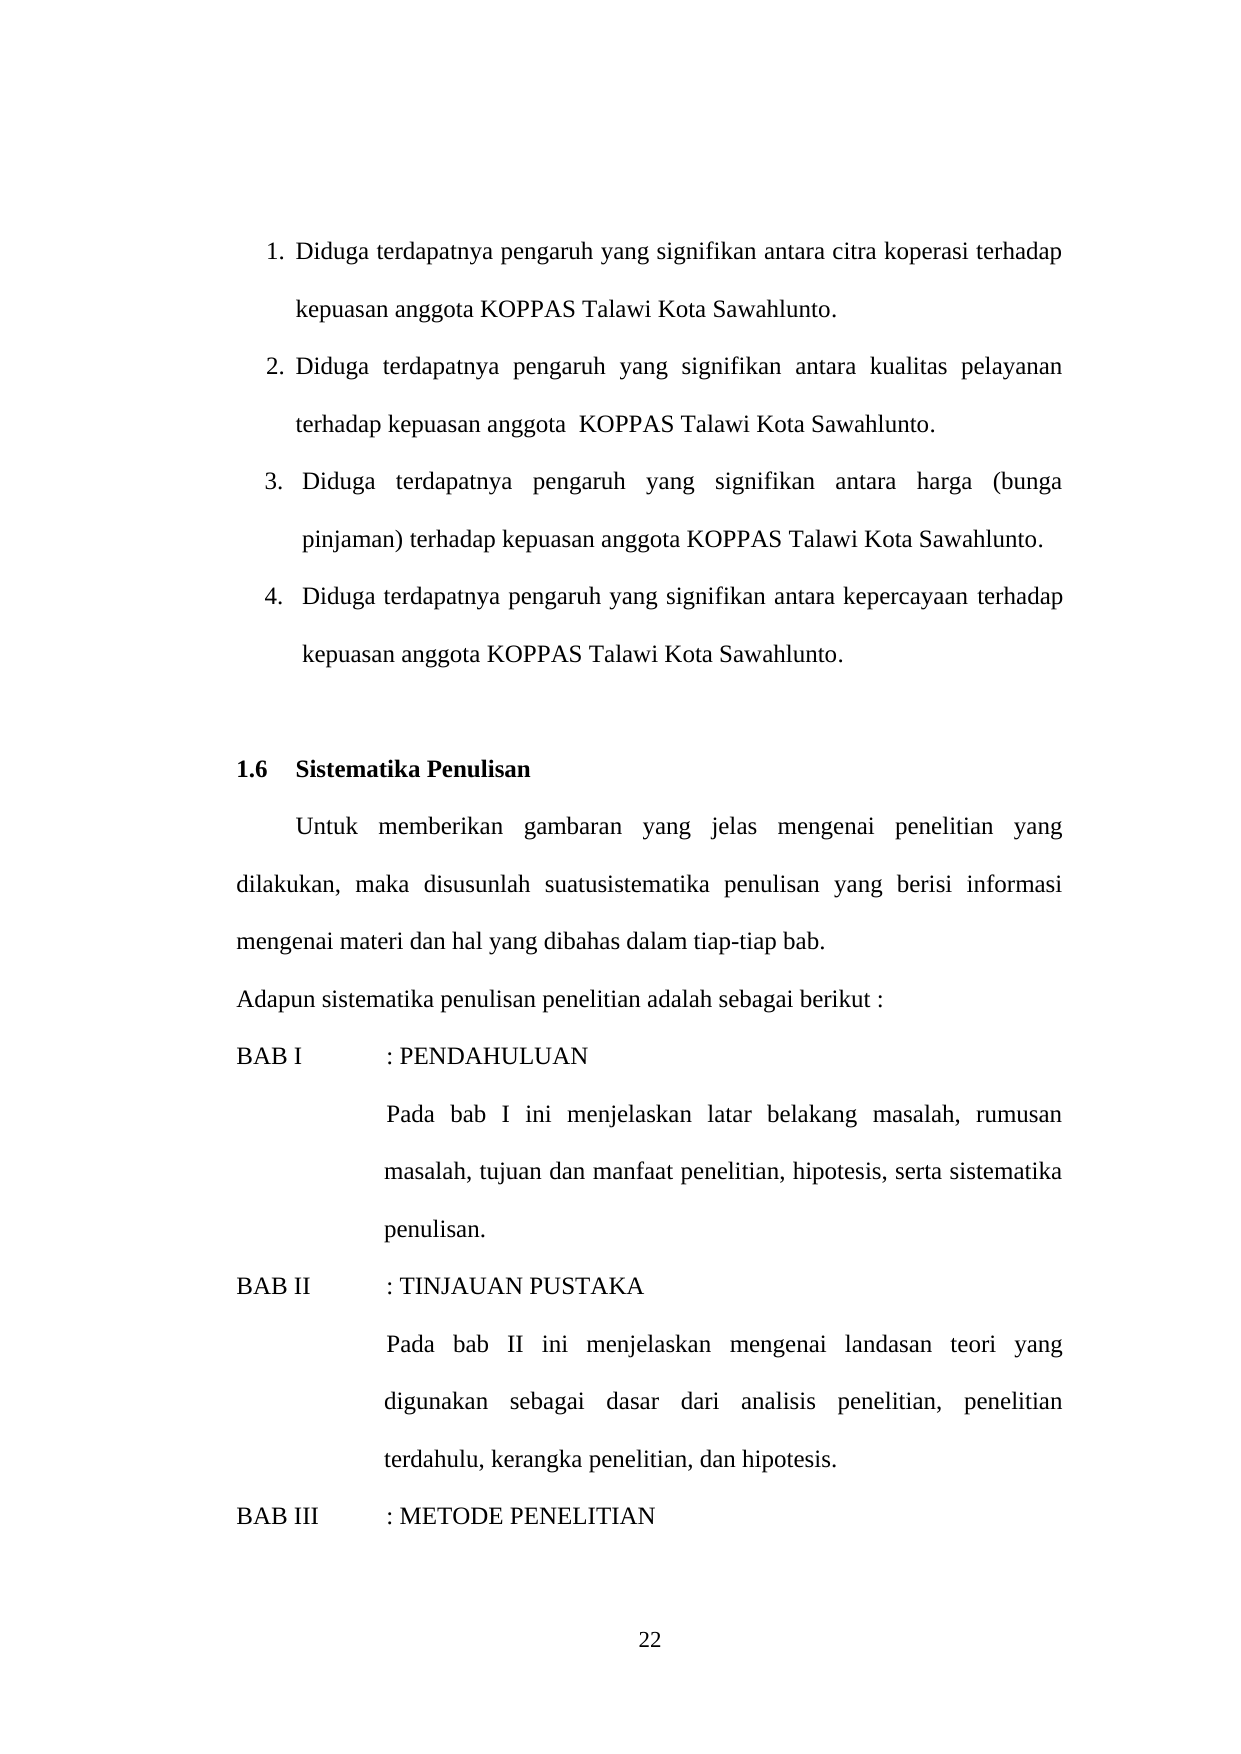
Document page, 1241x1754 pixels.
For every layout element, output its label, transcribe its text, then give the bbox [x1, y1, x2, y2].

text BAB I : PENDAHULUAN [236, 1041, 1063, 1070]
list Diduga terdapatnya pengaruh yang signifikan antara harga (bunga pinjaman) terhadap kepuasan anggota KOPPAS Talawi Kota Sawahlunto. [264, 466, 1063, 552]
list Sistematika Penulisan [236, 754, 1063, 782]
list Untuk memberikan gambaran yang jelas mengenai penelitian yang dilakukan, maka disusunlah suatusistematika penulisan yang berisi informasi mengenai materi dan hal yang dibahas dalam tiap-tiap bab. [236, 811, 1063, 955]
list Diduga terdapatnya pengaruh yang signifikan antara kualitas pelayanan terhadap kepuasan anggota KOPPAS Talawi Kota Sawahlunto. [266, 351, 1063, 437]
text BAB II : TINJAUAN PUSTAKA [236, 1271, 1063, 1300]
text BAB III : METODE PENELITIAN [236, 1501, 1063, 1530]
text Adapun sistematika penulisan penelitian adalah sebagai berikut : [236, 984, 1063, 1012]
text Pada bab I ini menjelaskan latar belakang masalah, rumusan masalah, tujuan dan manfaat penelitian, hipotesis, serta sistematika penulisan. [384, 1099, 1063, 1242]
text Pada bab II ini menjelaskan mengenai landasan teori yang digunakan sebagai dasar dari analisis penelitian, penelitian terdahulu, kerangka penelitian, dan hipotesis. [384, 1329, 1063, 1472]
list Diduga terdapatnya pengaruh yang signifikan antara kepercayaan terhadap kepuasan anggota KOPPAS Talawi Kota Sawahlunto. [264, 581, 1063, 667]
list Diduga terdapatnya pengaruh yang signifikan antara citra koperasi terhadap kepuasan anggota KOPPAS Talawi Kota Sawahlunto. [266, 236, 1063, 322]
